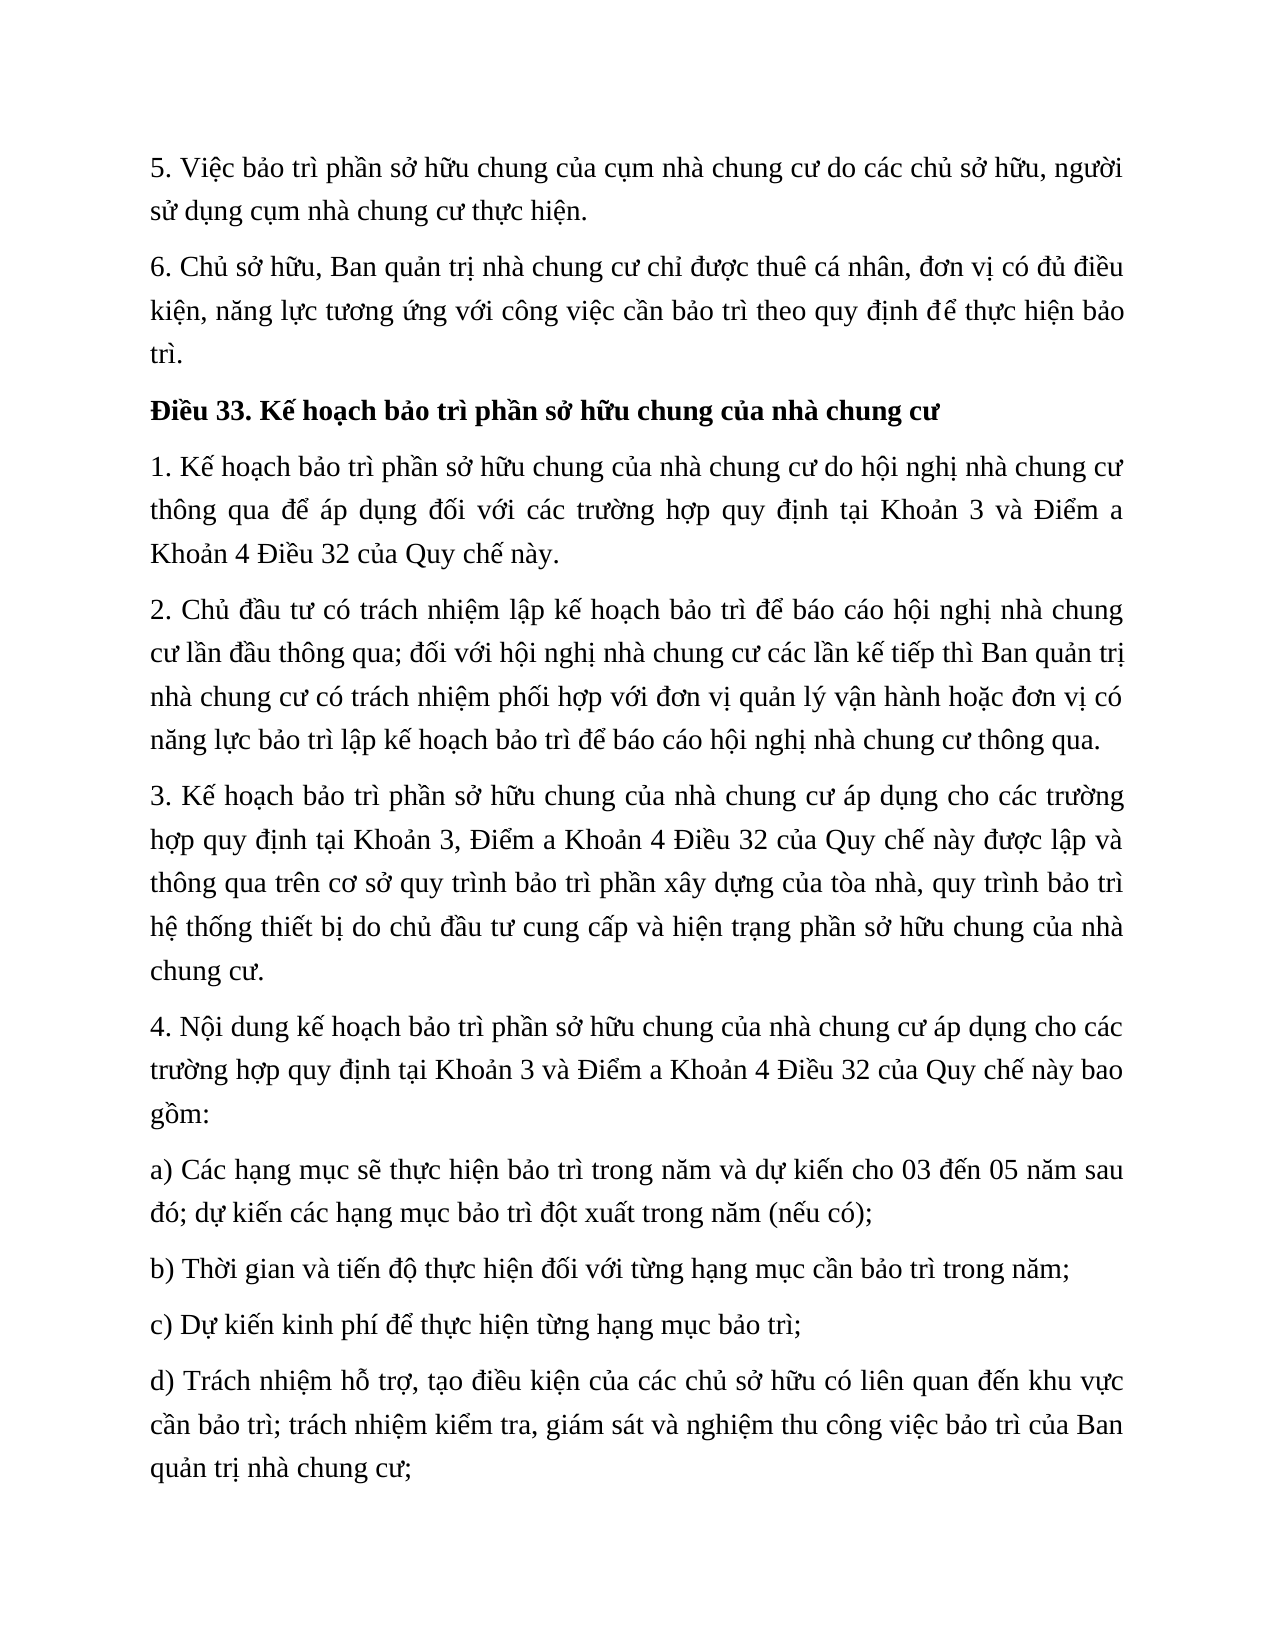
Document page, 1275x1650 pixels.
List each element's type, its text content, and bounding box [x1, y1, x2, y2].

text b) Thời gian và tiến độ thực hiện đối với từng hạng mục cần bảo trì trong năm; [150, 1251, 1125, 1285]
text 3. Kế hoạch bảo trì phần sở hữu chung của nhà chung cư áp dụng cho các trường hợp quy định tại Khoản 3, Điểm a Khoản 4 Điều 32 của Quy chế này được lập và thông qua trên cơ sở quy trình bảo trì phần xây dựng của tòa nhà, quy trình bảo trì hệ thống thiết bị do chủ đầu tư cung cấp và hiện trạng phần sở hữu chung của nhà chung cư. [150, 778, 1125, 986]
text Điều 33. Kế hoạch bảo trì phần sở hữu chung của nhà chung cư [150, 393, 1125, 426]
text 1. Kế hoạch bảo trì phần sở hữu chung của nhà chung cư do hội nghị nhà chung cư thông qua để áp dụng đối với các trường hợp quy định tại Khoản 3 và Điểm a Khoản 4 Điều 32 của Quy chế này. [150, 449, 1125, 569]
text d) Trách nhiệm hỗ trợ, tạo điều kiện của các chủ sở hữu có liên quan đến khu vực cần bảo trì; trách nhiệm kiểm tra, giám sát và nghiệm thu công việc bảo trì của Ban quản trị nhà chung cư; [150, 1363, 1125, 1484]
text 6. Chủ sở hữu, Ban quản trị nhà chung cư chỉ được thuê cá nhân, đơn vị có đủ điều kiện, năng lực tương ứng với công việc cần bảo trì theo quy định để thực hiện bảo trì. [150, 249, 1125, 370]
text 4. Nội dung kế hoạch bảo trì phần sở hữu chung của nhà chung cư áp dụng cho các trường hợp quy định tại Khoản 3 và Điểm a Khoản 4 Điều 32 của Quy chế này bao gồm: [150, 1009, 1125, 1129]
text a) Các hạng mục sẽ thực hiện bảo trì trong năm và dự kiến cho 03 đến 05 năm sau đó; dự kiến các hạng mục bảo trì đột xuất trong năm (nếu có); [150, 1152, 1125, 1229]
text 5. Việc bảo trì phần sở hữu chung của cụm nhà chung cư do các chủ sở hữu, người sử dụng cụm nhà chung cư thực hiện. [150, 150, 1125, 227]
text 2. Chủ đầu tư có trách nhiệm lập kế hoạch bảo trì để báo cáo hội nghị nhà chung cư lần đầu thông qua; đối với hội nghị nhà chung cư các lần kế tiếp thì Ban quản trị nhà chung cư có trách nhiệm phối hợp với đơn vị quản lý vận hành hoặc đơn vị có năng lực bảo trì lập kế hoạch bảo trì để báo cáo hội nghị nhà chung cư thông qua. [150, 592, 1125, 756]
text c) Dự kiến kinh phí để thực hiện từng hạng mục bảo trì; [150, 1307, 1125, 1341]
